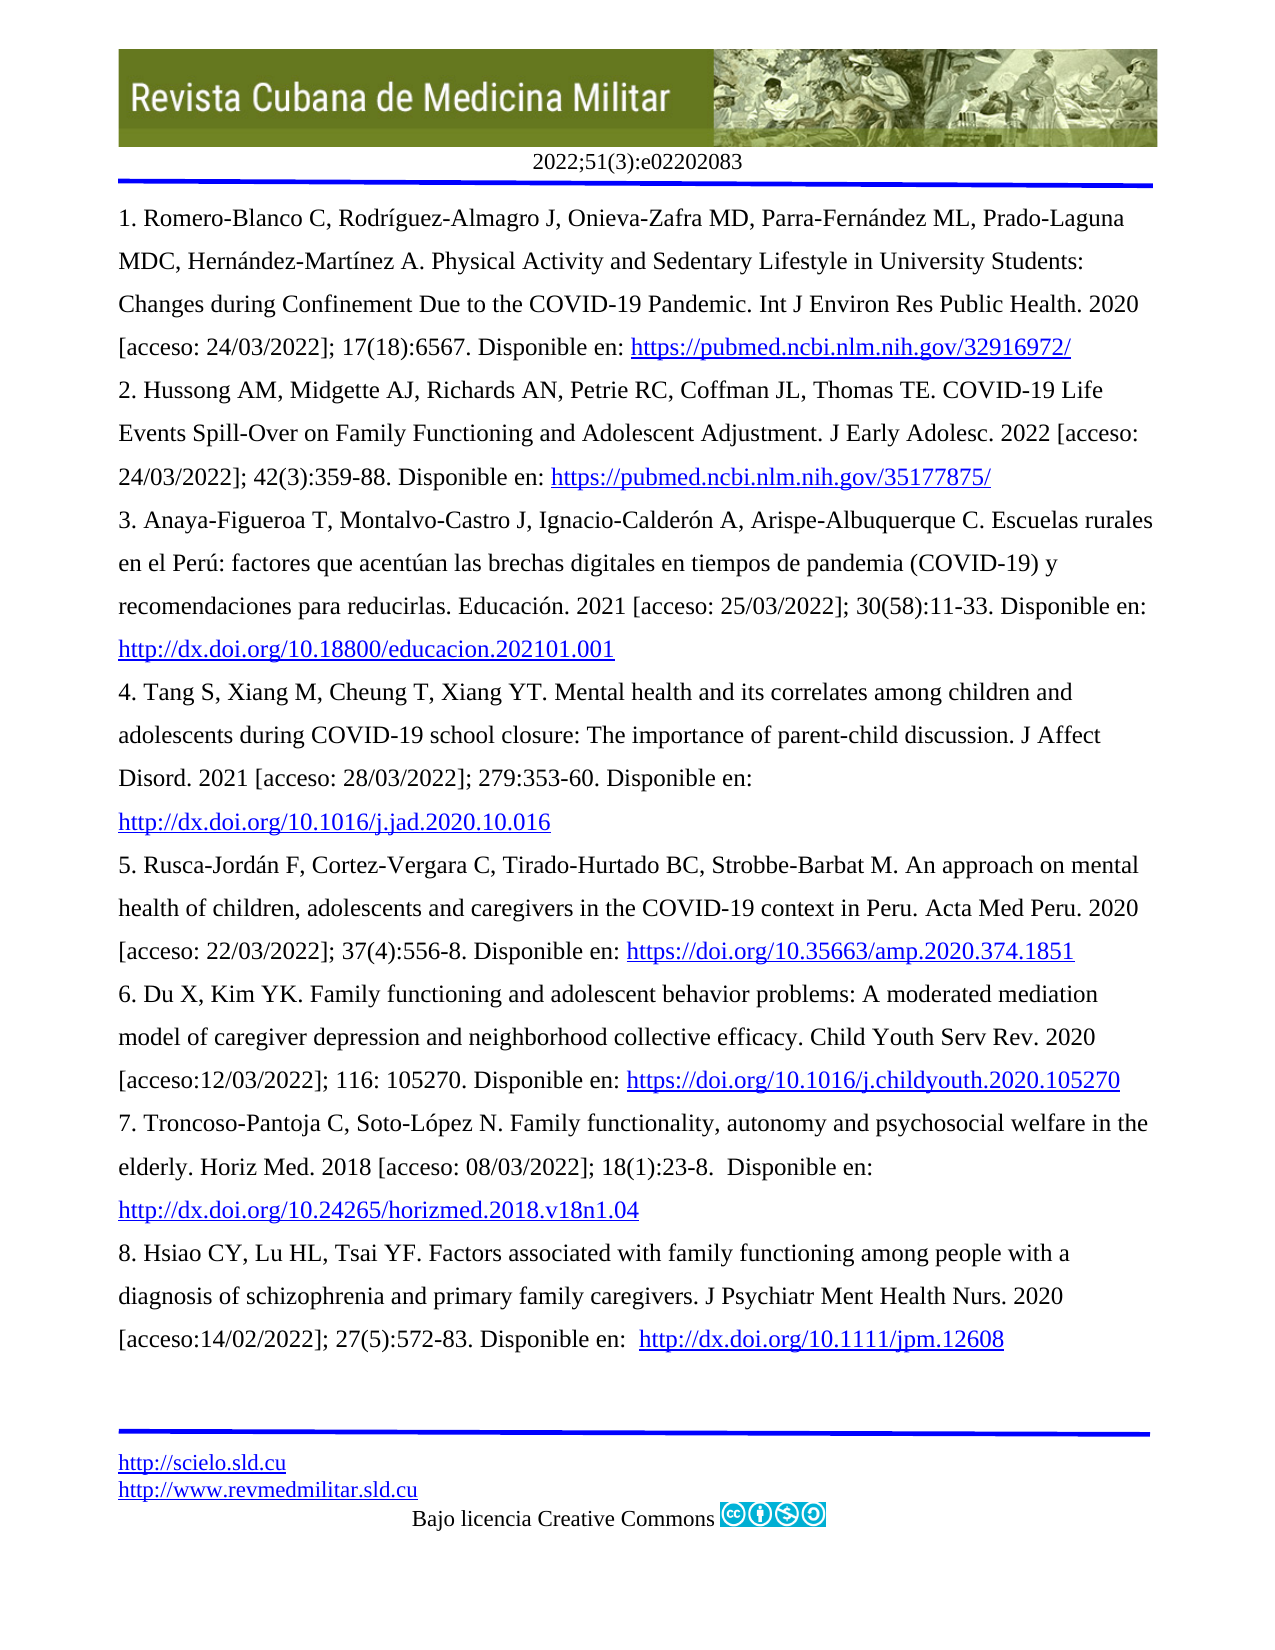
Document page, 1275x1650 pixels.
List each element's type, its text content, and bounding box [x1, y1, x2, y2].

text 2. Hussong AM, Midgette AJ, Richards AN, Petrie RC, Coffman JL, Thomas TE. COVID-19 Life Events Spill-Over on Family Functioning and Adolescent Adjustment. J Early Adolesc. 2022 [acceso: 24/03/2022]; 42(3):359-88. Disponible en: https://pubmed.ncbi.nlm.nih.gov/35177875/ [118, 375, 1157, 490]
text 3. Anaya-Figueroa T, Montalvo-Castro J, Ignacio-Calderón A, Arispe-Albuquerque C. Escuelas rurales en el Perú: factores que acentúan las brechas digitales en tiempos de pandemia (COVID-19) y recomendaciones para reducirlas. Educación. 2021 [acceso: 25/03/2022]; 30(58):11-33. Disponible en: http://dx.doi.org/10.18800/educacion.202101.001 [118, 505, 1157, 663]
text 8. Hsiao CY, Lu HL, Tsai YF. Factors associated with family functioning among people with a diagnosis of schizophrenia and primary family caregivers. J Psychiatr Ment Health Nurs. 2020 [acceso:14/02/2022]; 27(5):572-83. Disponible en: http://dx.doi.org/10.1111/jpm.12608 [118, 1238, 1157, 1353]
text 7. Troncoso-Pantoja C, Soto-López N. Family functionality, autonomy and psychosocial welfare in the elderly. Horiz Med. 2018 [acceso: 08/03/2022]; 18(1):23-8. Disponible en: http://dx.doi.org/10.24265/horizmed.2018.v18n1.04 [118, 1108, 1157, 1223]
text 1. Romero-Blanco C, Rodríguez-Almagro J, Onieva-Zafra MD, Parra-Fernández ML, Prado-Laguna MDC, Hernández-Martínez A. Physical Activity and Sedentary Lifestyle in University Students: Changes during Confinement Due to the COVID-19 Pandemic. Int J Environ Res Public Health. 2020 [acceso: 24/03/2022]; 17(18):6567. Disponible en: https://pubmed.ncbi.nlm.nih.gov/32916972/ [118, 203, 1157, 361]
picture [720, 1502, 826, 1527]
text 5. Rusca-Jordán F, Cortez-Vergara C, Tirado-Hurtado BC, Strobbe-Barbat M. An approach on mental health of children, adolescents and caregivers in the COVID-19 context in Peru. Acta Med Peru. 2020 [acceso: 22/03/2022]; 37(4):556-8. Disponible en: https://doi.org/10.35663/amp.2020.374.1851 [118, 850, 1157, 965]
text 4. Tang S, Xiang M, Cheung T, Xiang YT. Mental health and its correlates among children and adolescents during COVID-19 school closure: The importance of parent-child discussion. J Affect Disord. 2021 [acceso: 28/03/2022]; 279:353-60. Disponible en: http://dx.doi.org/10.1016/j.jad.2020.10.016 [118, 677, 1157, 835]
text 6. Du X, Kim YK. Family functioning and adolescent behavior problems: A moderated mediation model of caregiver depression and neighborhood collective efficacy. Child Youth Serv Rev. 2020 [acceso:12/03/2022]; 116: 105270. Disponible en: https://doi.org/10.1016/j.childyouth.2020.105270 [118, 979, 1157, 1094]
picture [118, 49, 1158, 147]
